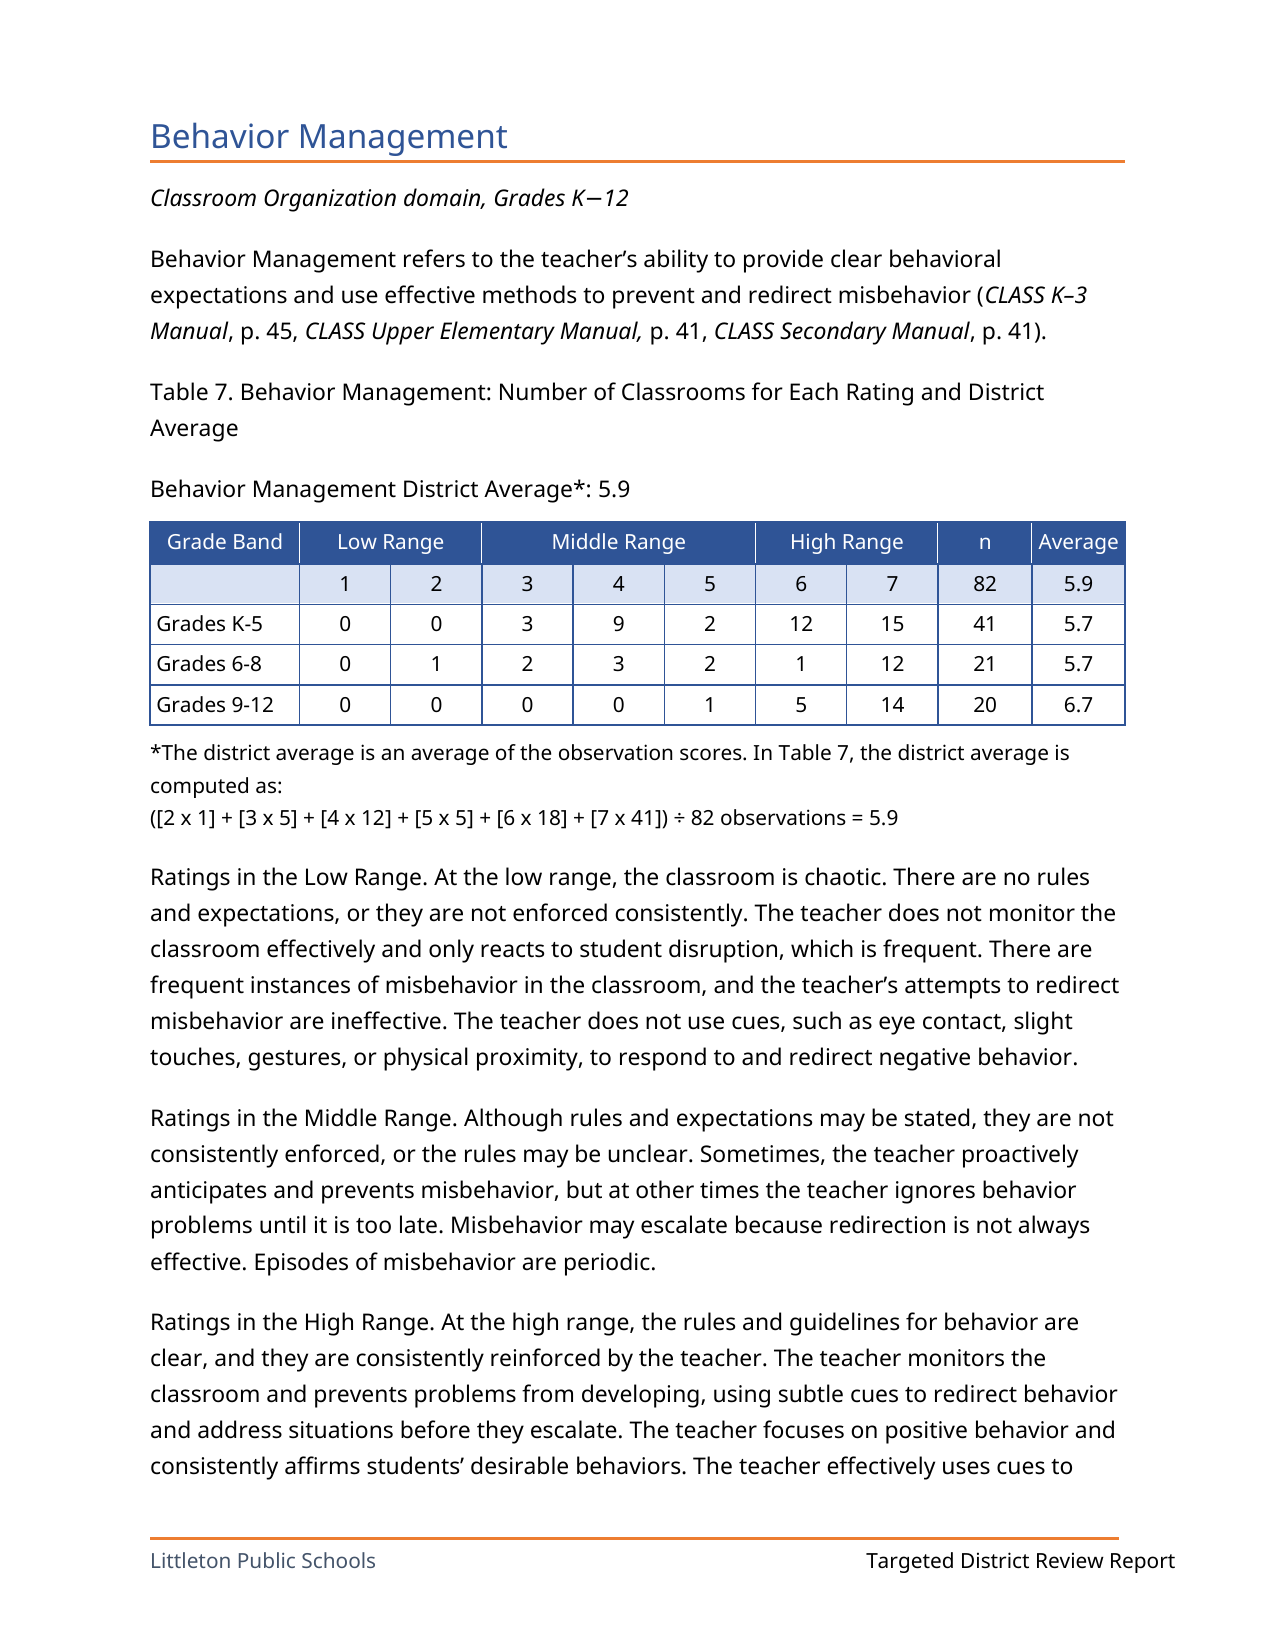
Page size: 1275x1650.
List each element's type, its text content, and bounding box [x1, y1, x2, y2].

text Behavior Management District Average*: 5.9 [150, 473, 1125, 504]
text Ratings in the Low Range. At the low range, the classroom is chaotic. There are no rules and expectations, or they are not enforced consistently. The teacher does not monitor the classroom effectively and only reacts to student disruption, which is frequent. There are frequent instances of misbehavior in the classroom, and the teacher’s attempts to redirect misbehavior are ineffective. The teacher does not use cues, such as eye contact, slight touches, gestures, or physical proximity, to respond to and redirect negative behavior. [150, 861, 1125, 1072]
subtitle Behavior Management [150, 112, 1125, 160]
table_cell 2 [391, 565, 481, 603]
title Table 7. Behavior Management: Number of Classrooms for Each Rating and District Average [150, 376, 1125, 443]
table_header Grade Band [151, 523, 299, 563]
table_cell 2 [483, 645, 572, 684]
table_cell 1 [756, 645, 846, 684]
table_cell Grades K-5 [151, 605, 299, 644]
text Ratings in the Middle Range. Although rules and expectations may be stated, they are not consistently enforced, or the rules may be unclear. Sometimes, the teacher proactively anticipates and prevents misbehavior, but at other times the teacher ignores behavior problems until it is too late. Misbehavior may escalate because redirection is not always effective. Episodes of misbehavior are periodic. [150, 1102, 1125, 1277]
table_cell 5 [756, 686, 846, 724]
table_cell 2 [665, 605, 755, 644]
table_cell 0 [391, 686, 481, 724]
table_header Average [1032, 523, 1124, 563]
table_cell 1 [391, 645, 481, 684]
table_cell 7 [847, 565, 937, 603]
table_cell 20 [939, 686, 1031, 724]
table_cell 0 [300, 605, 390, 644]
table_cell 3 [483, 605, 572, 644]
table_cell 3 [483, 565, 572, 603]
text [150, 1306, 1125, 1481]
table_cell 4 [574, 565, 664, 603]
table_header High Range [756, 523, 937, 563]
table_cell 0 [300, 645, 390, 684]
table_header n [938, 523, 1031, 563]
table_cell 41 [939, 605, 1031, 644]
table_cell 21 [939, 645, 1031, 684]
table_cell 0 [391, 605, 481, 644]
table_cell 1 [300, 565, 390, 603]
table_cell 82 [939, 565, 1031, 603]
table_cell Grades 9-12 [151, 686, 299, 724]
table_cell 5 [665, 565, 755, 603]
text Behavior Management refers to the teacher’s ability to provide clear behavioral expectations and use effective methods to prevent and redirect misbehavior (CLASS K–3 Manual, p. 45, CLASS Upper Elementary Manual, p. 41, CLASS Secondary Manual, p. 41). [150, 243, 1125, 346]
table_cell Grades 6-8 [151, 645, 299, 684]
text Classroom Organization domain, Grades K−12 [150, 182, 1125, 214]
table_header Low Range [300, 523, 481, 563]
text *The district average is an average of the observation scores. In Table 7, the district average is computed as: ([2 x 1] + [3 x 5] + [4 x 12] + [5 x 5] + [6 x 18] + [7 x 41]) ÷ 82 observations = 5.9 [150, 738, 1125, 832]
table_cell 1 [665, 686, 755, 724]
table_cell 0 [574, 686, 664, 724]
table_cell 0 [483, 686, 572, 724]
table_cell 14 [847, 686, 937, 724]
table_cell 0 [300, 686, 390, 724]
table_header Middle Range [482, 523, 755, 563]
table_cell [151, 565, 299, 603]
table_cell 6 [756, 565, 846, 603]
table_cell 5.7 [1033, 645, 1124, 684]
table_cell 12 [756, 605, 846, 644]
table_cell 5.7 [1033, 605, 1124, 644]
table_cell 5.9 [1033, 565, 1124, 603]
table_cell 6.7 [1033, 686, 1124, 724]
table_cell 12 [847, 645, 937, 684]
table_cell 2 [665, 645, 755, 684]
table_cell 9 [574, 605, 664, 644]
table_cell 3 [574, 645, 664, 684]
table_cell 15 [847, 605, 937, 644]
